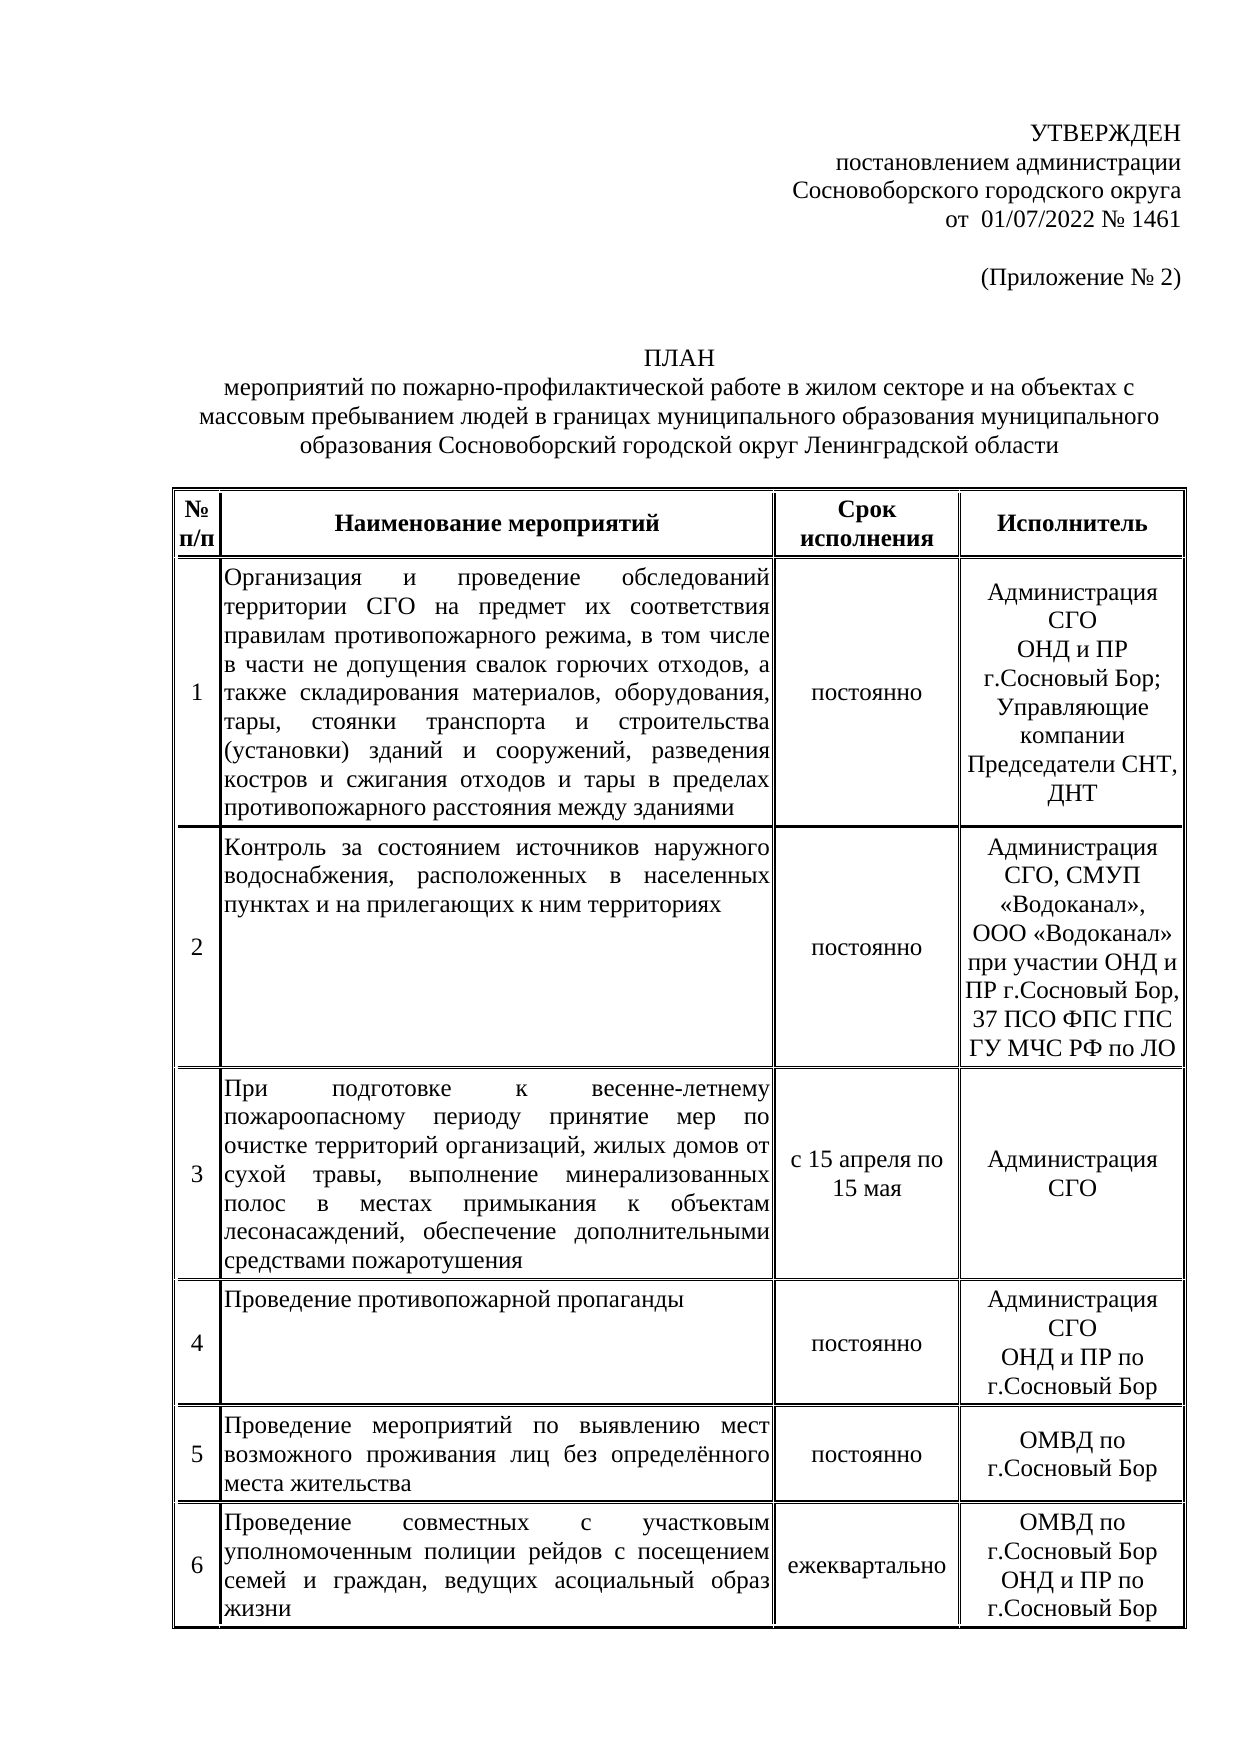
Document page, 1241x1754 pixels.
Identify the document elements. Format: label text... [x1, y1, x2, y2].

subtitle (Приложение № 2) [974, 262, 1181, 291]
table_cell Администрация СГО ОНД и ПР по г.Сосновый Бор [960, 1278, 1185, 1403]
subtitle постановлением администрации [177, 147, 1181, 176]
table_cell Контроль за состоянием источников наружного водоснабжения, расположенных в населенных пунктах и на прилегающих к ним территориях [222, 828, 772, 1066]
table_header Наименование мероприятий [220, 489, 774, 555]
table_cell Организация и проведение обследований территории СГО на предмет их соответствия правилам противопожарного режима, в том числе в части не допущения свалок горючих отходов, а также складирования материалов, оборудования, тары, стоянки транспорта и строительства (установки) зданий и сооружений, разведения костров и сжигания отходов и тары в пределах противопожарного расстояния между зданиями [222, 559, 772, 825]
text ПЛАН [177, 343, 1181, 372]
table_cell ежеквартально [774, 1504, 960, 1626]
table_cell Администрация СГО, СМУП «Водоканал», ООО «Водоканал» при участии ОНД и ПР г.Сосновый Бор, 37 ПСО ФПС ГПС ГУ МЧС РФ по ЛО [961, 825, 1183, 1066]
table_cell Проведение противопожарной пропаганды [222, 1281, 772, 1403]
table_cell ОМВД по г.Сосновый Бор ОНД и ПР по г.Сосновый Бор [960, 1500, 1184, 1626]
table_cell постоянно [776, 1407, 958, 1500]
table_cell постоянно [776, 1281, 958, 1403]
table_cell Администрация СГО [960, 1066, 1185, 1278]
table_cell Проведение мероприятий по выявлению мест возможного проживания лиц без определённого места жительства [222, 1407, 772, 1500]
table_cell Проведение совместных с участковым уполномоченным полиции рейдов с посещением семей и граждан, ведущих асоциальный образ жизни [220, 1500, 774, 1626]
table_header № п/п [175, 489, 220, 555]
table_header Срок исполнения [774, 491, 960, 555]
table_cell 3 [174, 1066, 220, 1278]
text от 01/07/2022 № 1461 [177, 204, 1181, 233]
subtitle УТВЕРЖДЕН [177, 118, 1181, 147]
table_cell 5 [175, 1403, 219, 1500]
table_cell 1 [175, 555, 219, 825]
text мероприятий по пожарно-профилактической работе в жилом секторе и на объектах с массовым пребыванием людей в границах муниципального образования муниципального образования Сосновоборский городской округ Ленинградской области [177, 372, 1181, 458]
table_cell 2 [175, 825, 219, 1066]
table_cell 6 [175, 1500, 220, 1626]
table_cell ОМВД по г.Сосновый Бор [961, 1403, 1184, 1500]
table_cell 4 [174, 1278, 220, 1403]
table_cell постоянно [776, 559, 958, 825]
table_header Исполнитель [960, 491, 1183, 555]
table_cell При подготовке к весенне-летнему пожароопасному периоду принятие мер по очистке территорий организаций, жилых домов от сухой травы, выполнение минерализованных полос в местах примыкания к объектам лесонасаждений, обеспечение дополнительными средствами пожаротушения [222, 1069, 772, 1278]
table_cell с 15 апреля по 15 мая [776, 1069, 958, 1278]
table_cell постоянно [776, 828, 958, 1066]
table_cell Администрация СГО ОНД и ПР г.Сосновый Бор; Управляющие компании Председатели СНТ, ДНТ [961, 555, 1184, 825]
subtitle Сосновоборского городского округа [177, 176, 1181, 204]
